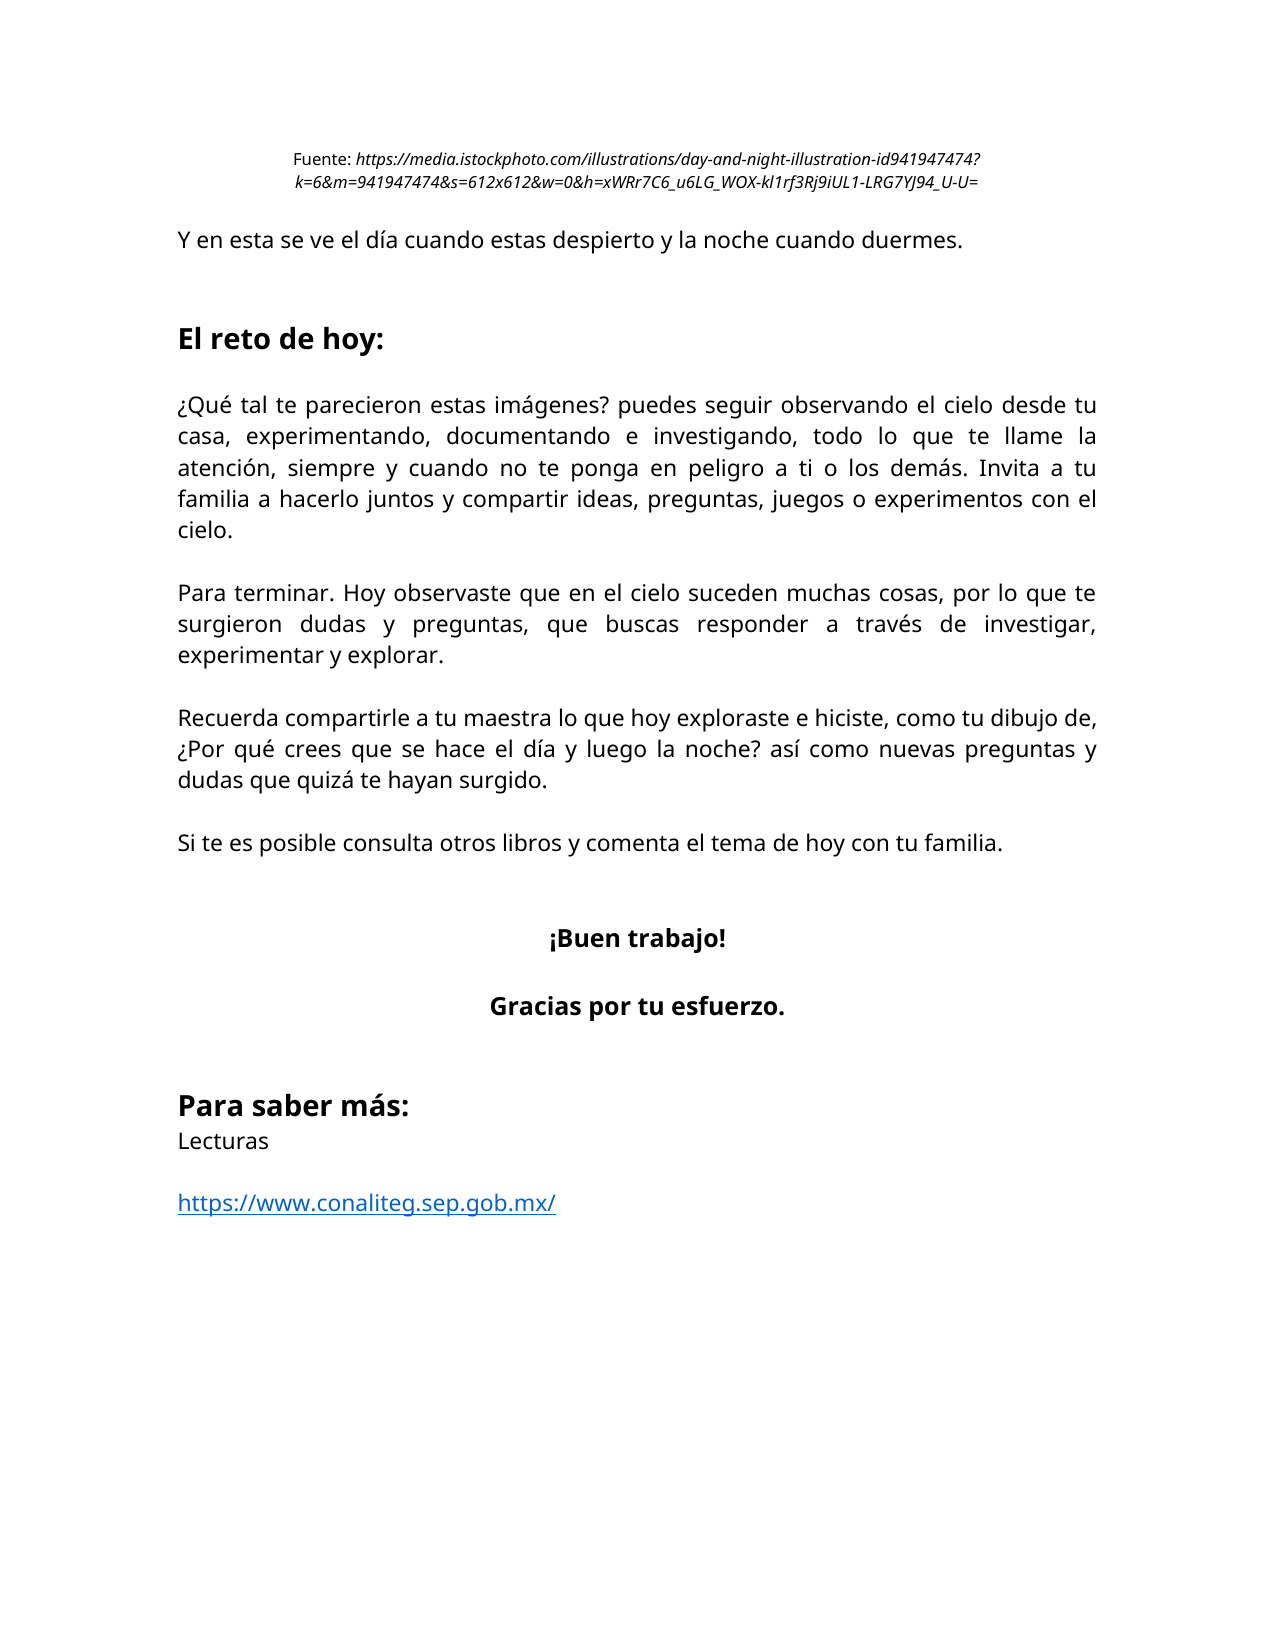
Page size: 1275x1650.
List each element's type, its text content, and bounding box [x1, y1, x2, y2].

text El reto de hoy: [177, 318, 1098, 358]
text Fuente: https://media.istockphoto.com/illustrations/day-and-night-illustration-id941947474?k=6&m=941947474&s=612x612&w=0&h=xWRr7C6_u6LG_WOX-kl1rf3Rj9iUL1-LRG7YJ94_U-U= [177, 148, 1098, 193]
text Y en esta se ve el día cuando estas despierto y la noche cuando duermes. [177, 224, 1098, 256]
text ¿Qué tal te parecieron estas imágenes? puedes seguir observando el cielo desde tu casa, experimentando, documentando e investigando, todo lo que te llame la atención, siempre y cuando no te ponga en peligro a ti o los demás. Invita a tu familia a hacerlo juntos y compartir ideas, preguntas, juegos o experimentos con el cielo. [177, 389, 1098, 545]
text Lecturas [177, 1124, 1098, 1156]
text ¡Buen trabajo! [177, 920, 1098, 954]
text Recuerda compartirle a tu maestra lo que hoy exploraste e hiciste, como tu dibujo de, ¿Por qué crees que se hace el día y luego la noche? así como nuevas preguntas y dudas que quizá te hayan surgido. [177, 701, 1098, 795]
text Para saber más: [177, 1085, 1098, 1124]
text Si te es posible consulta otros libros y comenta el tema de hoy con tu familia. [177, 826, 1098, 858]
text https://www.conaliteg.sep.gob.mx/ [177, 1187, 1098, 1218]
text Gracias por tu esfuerzo. [177, 988, 1098, 1022]
text Para terminar. Hoy observaste que en el cielo suceden muchas cosas, por lo que te surgieron dudas y preguntas, que buscas responder a través de investigar, experimentar y explorar. [177, 576, 1098, 670]
